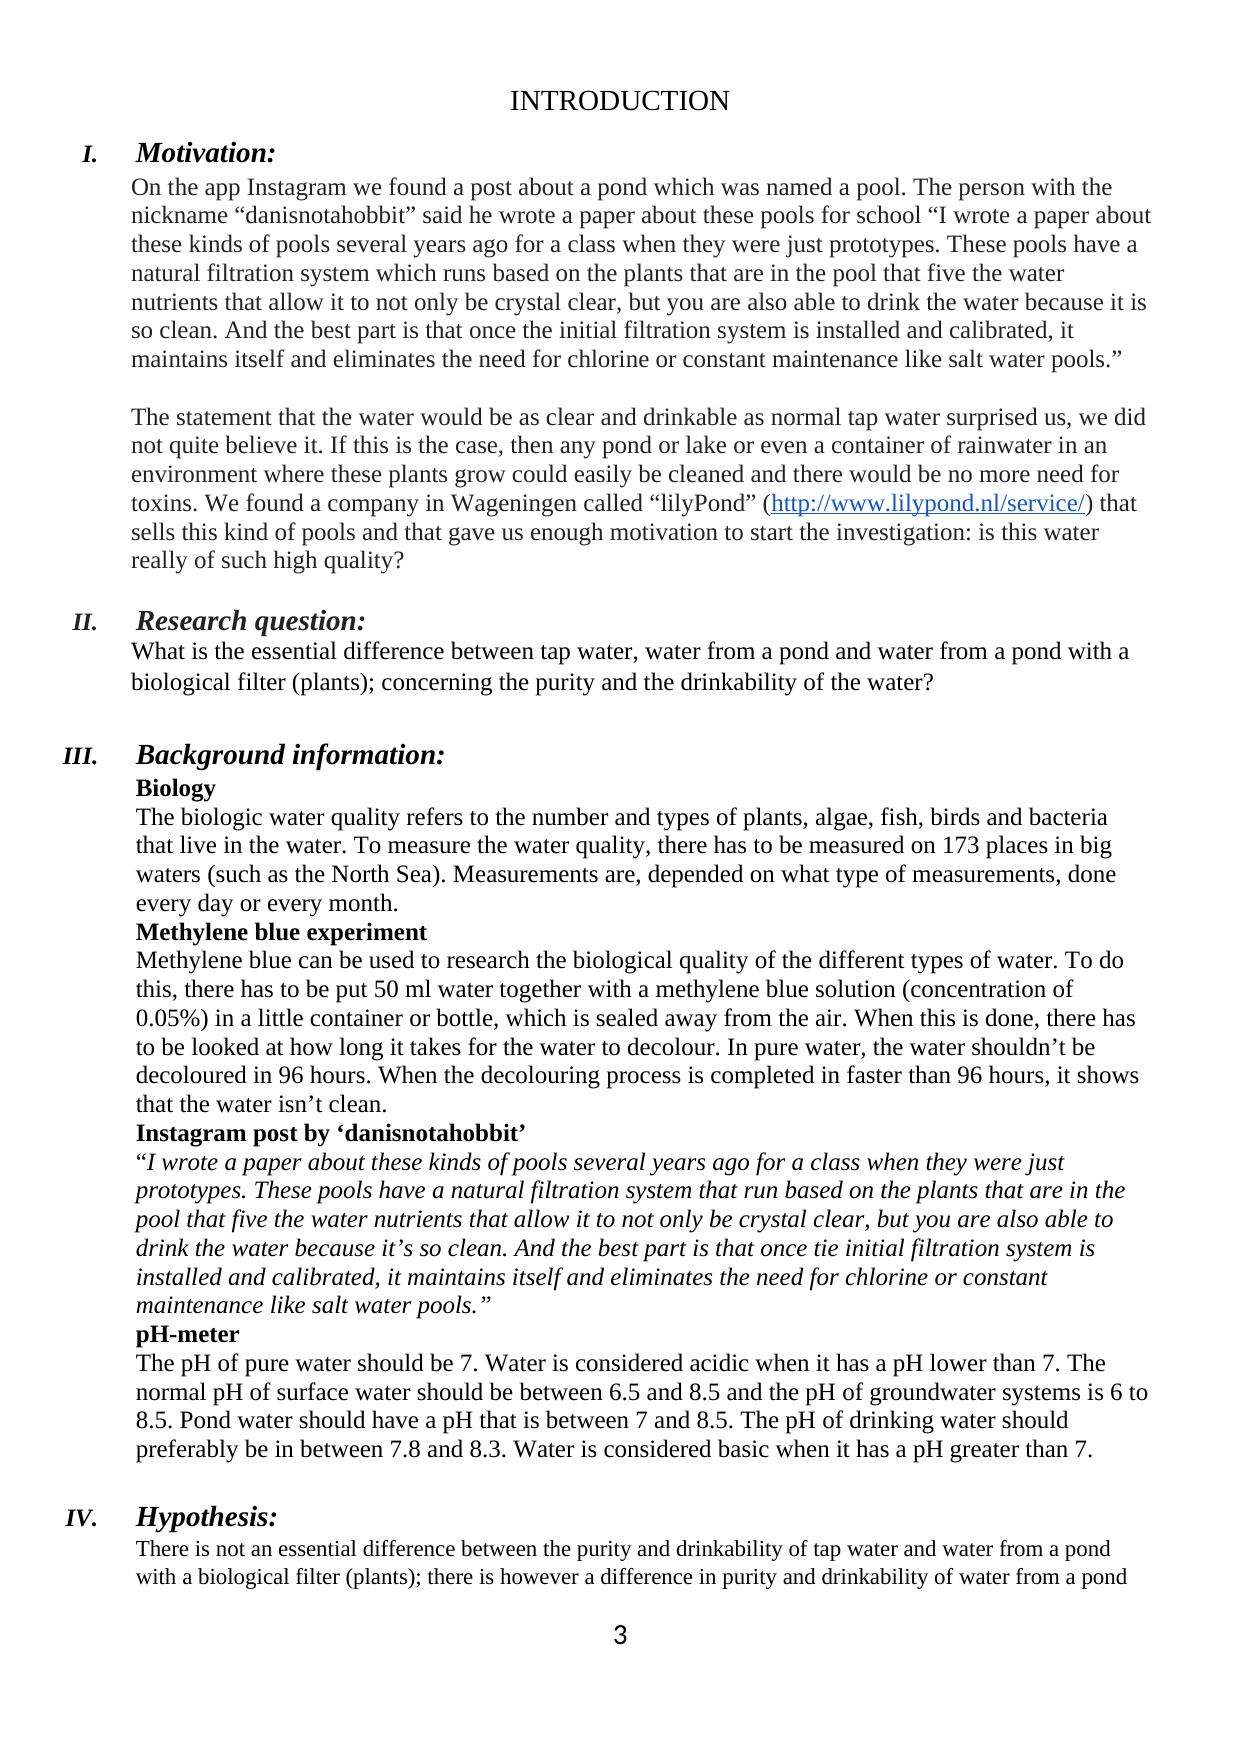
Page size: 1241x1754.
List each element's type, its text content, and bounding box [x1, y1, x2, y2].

list Background information: [98, 737, 1152, 771]
list Motivation: [98, 136, 1152, 169]
list The pH of pure water should be 7. Water is considered acidic when it has a pH lower than 7. The normal pH of surface water should be between 6.5 and 8.5 and the pH of groundwater systems is 6 to 8.5. Pond water should have a pH that is between 7 and 8.5. The pH of drinking water should preferably be in between 7.8 and 8.3. Water is considered basic when it has a pH greater than 7. [136, 1348, 1152, 1463]
list On the app Instagram we found a post about a pond which was named a pool. The person with the nickname “danisnotahobbit” said he wrote a paper about these pools for school “I wrote a paper about these kinds of pools several years ago for a class when they were just prototypes. These pools have a natural filtration system which runs based on the plants that are in the pool that five the water nutrients that allow it to not only be crystal clear, but you are also able to drink the water because it is so clean. And the best part is that once the initial filtration system is installed and calibrated, it maintains itself and eliminates the need for chlorine or constant maintenance like salt water pools.” [131, 172, 1152, 373]
list The statement that the water would be as clear and drinkable as normal tap water surprised us, we did not quite believe it. If this is the case, then any pond or lake or even a container of rainwater in an environment where these plants grow could easily be cleaned and there would be no more need for toxins. We found a company in Wageningen called “lilyPond” (http://www.lilypond.nl/service/) that sells this kind of pools and that gave us enough motivation to start the investigation: is this water really of such high quality? [131, 402, 1152, 574]
list pH-meter [136, 1319, 1152, 1348]
text INTRODUCTION [89, 83, 1152, 116]
list “I wrote a paper about these kinds of pools several years ago for a class when they were just prototypes. These pools have a natural filtration system that run based on the plants that are in the pool that five the water nutrients that allow it to not only be crystal clear, but you are also able to drink the water because it’s so clean. And the best part is that once tie initial filtration system is installed and calibrated, it maintains itself and eliminates the need for chlorine or constant maintenance like salt water pools.” [136, 1147, 1152, 1319]
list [98, 1499, 1152, 1590]
list Instagram post by ‘danisnotahobbit’ [136, 1118, 1152, 1147]
list Methylene blue can be used to research the biological quality of the different types of water. To do this, there has to be put 50 ml water together with a methylene blue solution (concentration of 0.05%) in a little container or bottle, which is sealed away from the air. When this is done, there has to be looked at how long it takes for the water to decolour. In pure water, the water shouldn’t be decoloured in 96 hours. When the decolouring process is completed in faster than 96 hours, it shows that the water isn’t clean. [136, 946, 1152, 1118]
list Methylene blue experiment [136, 917, 1152, 946]
list Biology [136, 773, 1152, 802]
list What is the essential difference between tap water, water from a pond and water from a pond with a biological filter (plants); concerning the purity and the drinkability of the water? [131, 636, 1152, 696]
list Research question: [98, 603, 1152, 636]
list The biologic water quality refers to the number and types of plants, algae, fish, birds and bacteria that live in the water. To measure the water quality, there has to be measured on 173 places in big waters (such as the North Sea). Measurements are, depended on what type of measurements, done every day or every month. [136, 802, 1152, 917]
